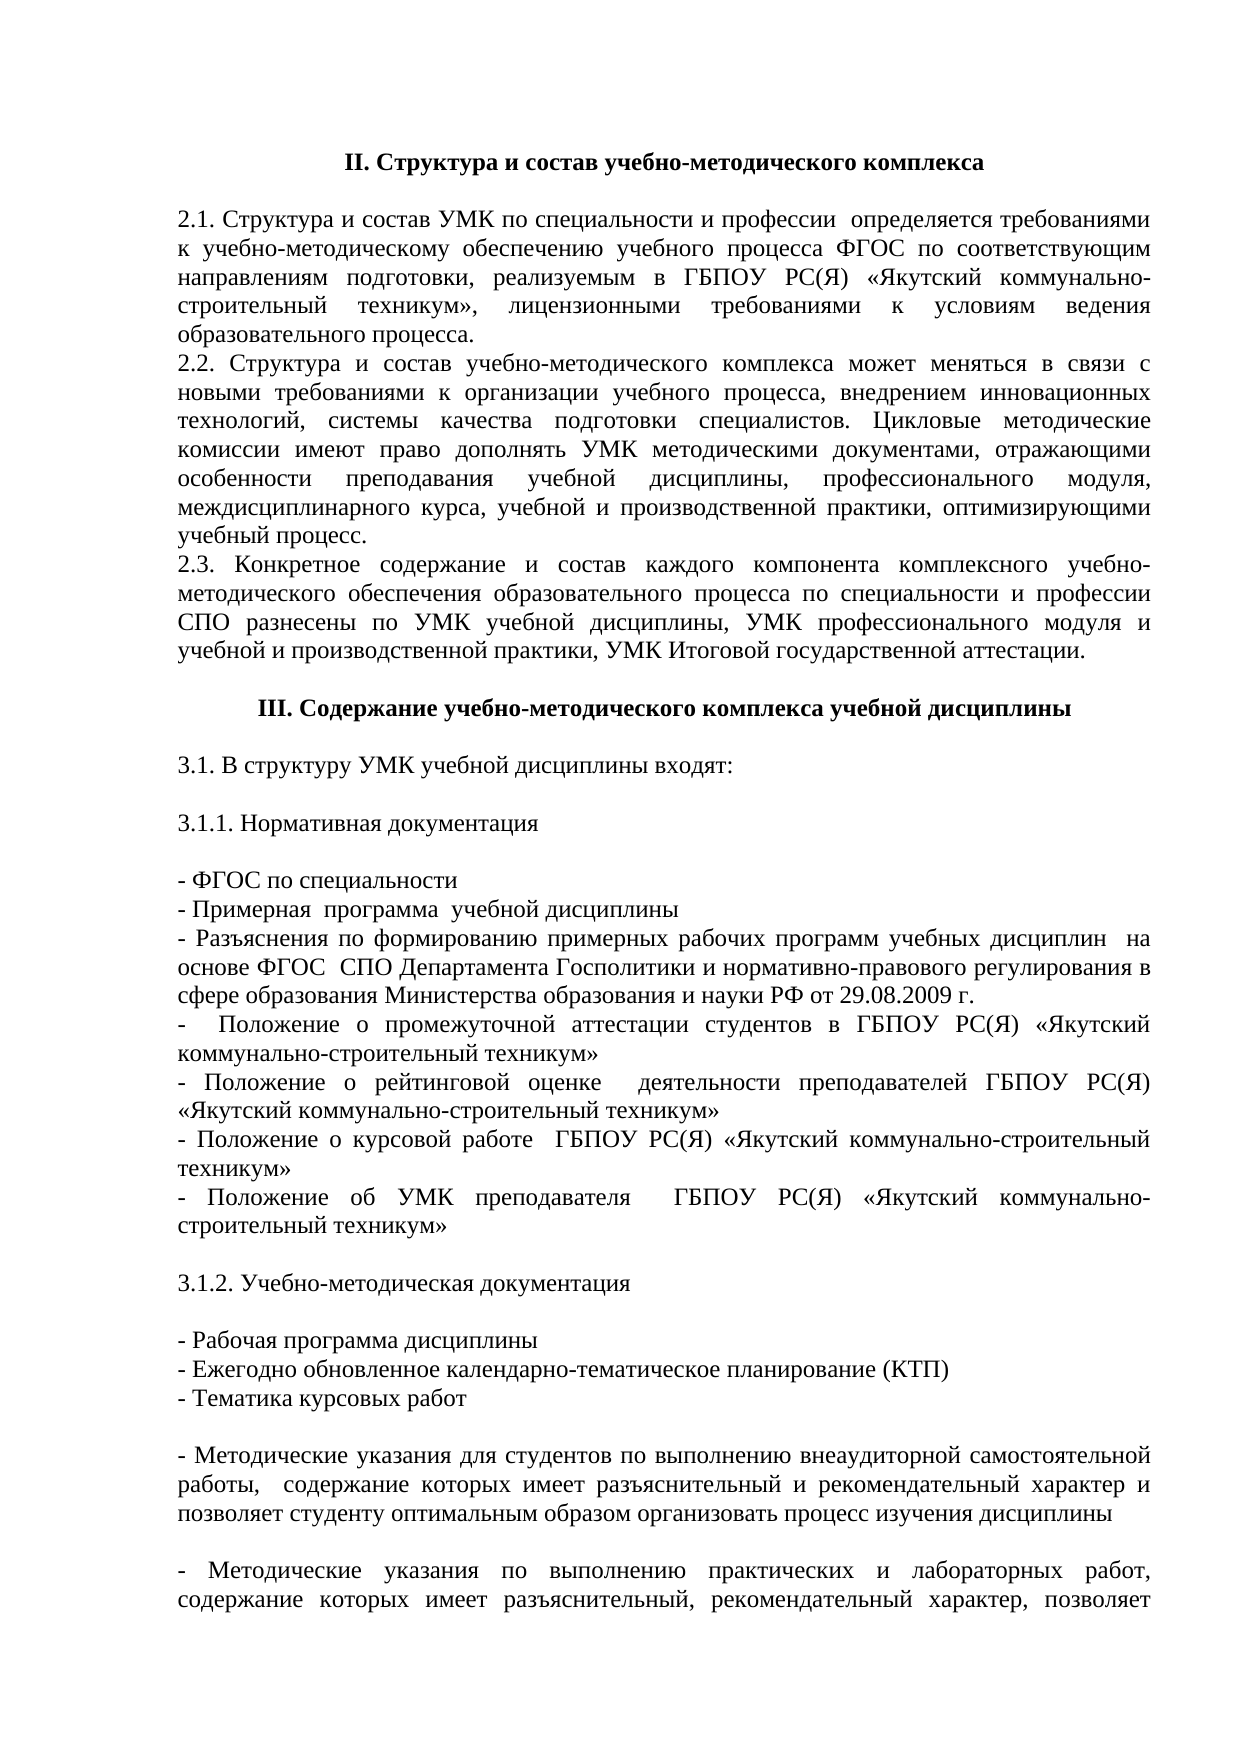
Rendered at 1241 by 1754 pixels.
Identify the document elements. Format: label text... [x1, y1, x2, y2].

text - Положение о промежуточной аттестации студентов в ГБПОУ РС(Я) «Якутский коммунально-строительный техникум» [177, 1009, 1152, 1067]
text 3.1.1. Нормативная документация [177, 808, 1152, 837]
text - Разъяснения по формированию примерных рабочих программ учебных дисциплин на основе ФГОС СПО Департамента Госполитики и нормативно-правового регулирования в сфере образования Министерства образования и науки РФ от 29.08.2009 г. [177, 923, 1152, 1009]
text - Ежегодно обновленное календарно-тематическое планирование (КТП) [177, 1354, 1152, 1383]
text - Рабочая программа дисциплины [177, 1326, 1152, 1354]
text - Тематика курсовых работ [177, 1383, 1152, 1412]
text - Положение о рейтинговой оценке деятельности преподавателей ГБПОУ РС(Я) «Якутский коммунально-строительный техникум» [177, 1067, 1152, 1124]
text II. Структура и состав учебно-методического комплекса [177, 147, 1152, 176]
text 3.1. В структуру УМК учебной дисциплины входят: [177, 751, 1152, 779]
text 2.3. Конкретное содержание и состав каждого компонента комплексного учебно-методического обеспечения образовательного процесса по специальности и профессии СПО разнесены по УМК учебной дисциплины, УМК профессионального модуля и учебной и производственной практики, УМК Итоговой государственной аттестации. [177, 549, 1152, 664]
text - Положение об УМК преподавателя ГБПОУ РС(Я) «Якутский коммунально-строительный техникум» [177, 1182, 1152, 1239]
text III. Содержание учебно-методического комплекса учебной дисциплины [177, 693, 1152, 722]
text - Примерная программа учебной дисциплины [177, 894, 1152, 923]
text - Методические указания для студентов по выполнению внеаудиторной самостоятельной работы, содержание которых имеет разъяснительный и рекомендательный характер и позволяет студенту оптимальным образом организовать процесс изучения дисциплины [177, 1441, 1152, 1527]
text - ФГОС по специальности [177, 866, 1152, 894]
text 2.2. Структура и состав учебно-методического комплекса может меняться в связи с новыми требованиями к организации учебного процесса, внедрением инновационных технологий, системы качества подготовки специалистов. Цикловые методические комиссии имеют право дополнять УМК методическими документами, отражающими особенности преподавания учебной дисциплины, профессионального модуля, междисциплинарного курса, учебной и производственной практики, оптимизирующими учебный процесс. [177, 348, 1152, 549]
text 3.1.2. Учебно-методическая документация [177, 1268, 1152, 1297]
text - Положение о курсовой работе ГБПОУ РС(Я) «Якутский коммунально-строительный техникум» [177, 1124, 1152, 1182]
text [177, 1556, 1152, 1613]
text 2.1. Структура и состав УМК по специальности и профессии определяется требованиями к учебно-методическому обеспечению учебного процесса ФГОС по соответствующим направлениям подготовки, реализуемым в ГБПОУ РС(Я) «Якутский коммунально-строительный техникум», лицензионными требованиями к условиям ведения образовательного процесса. [177, 204, 1152, 348]
